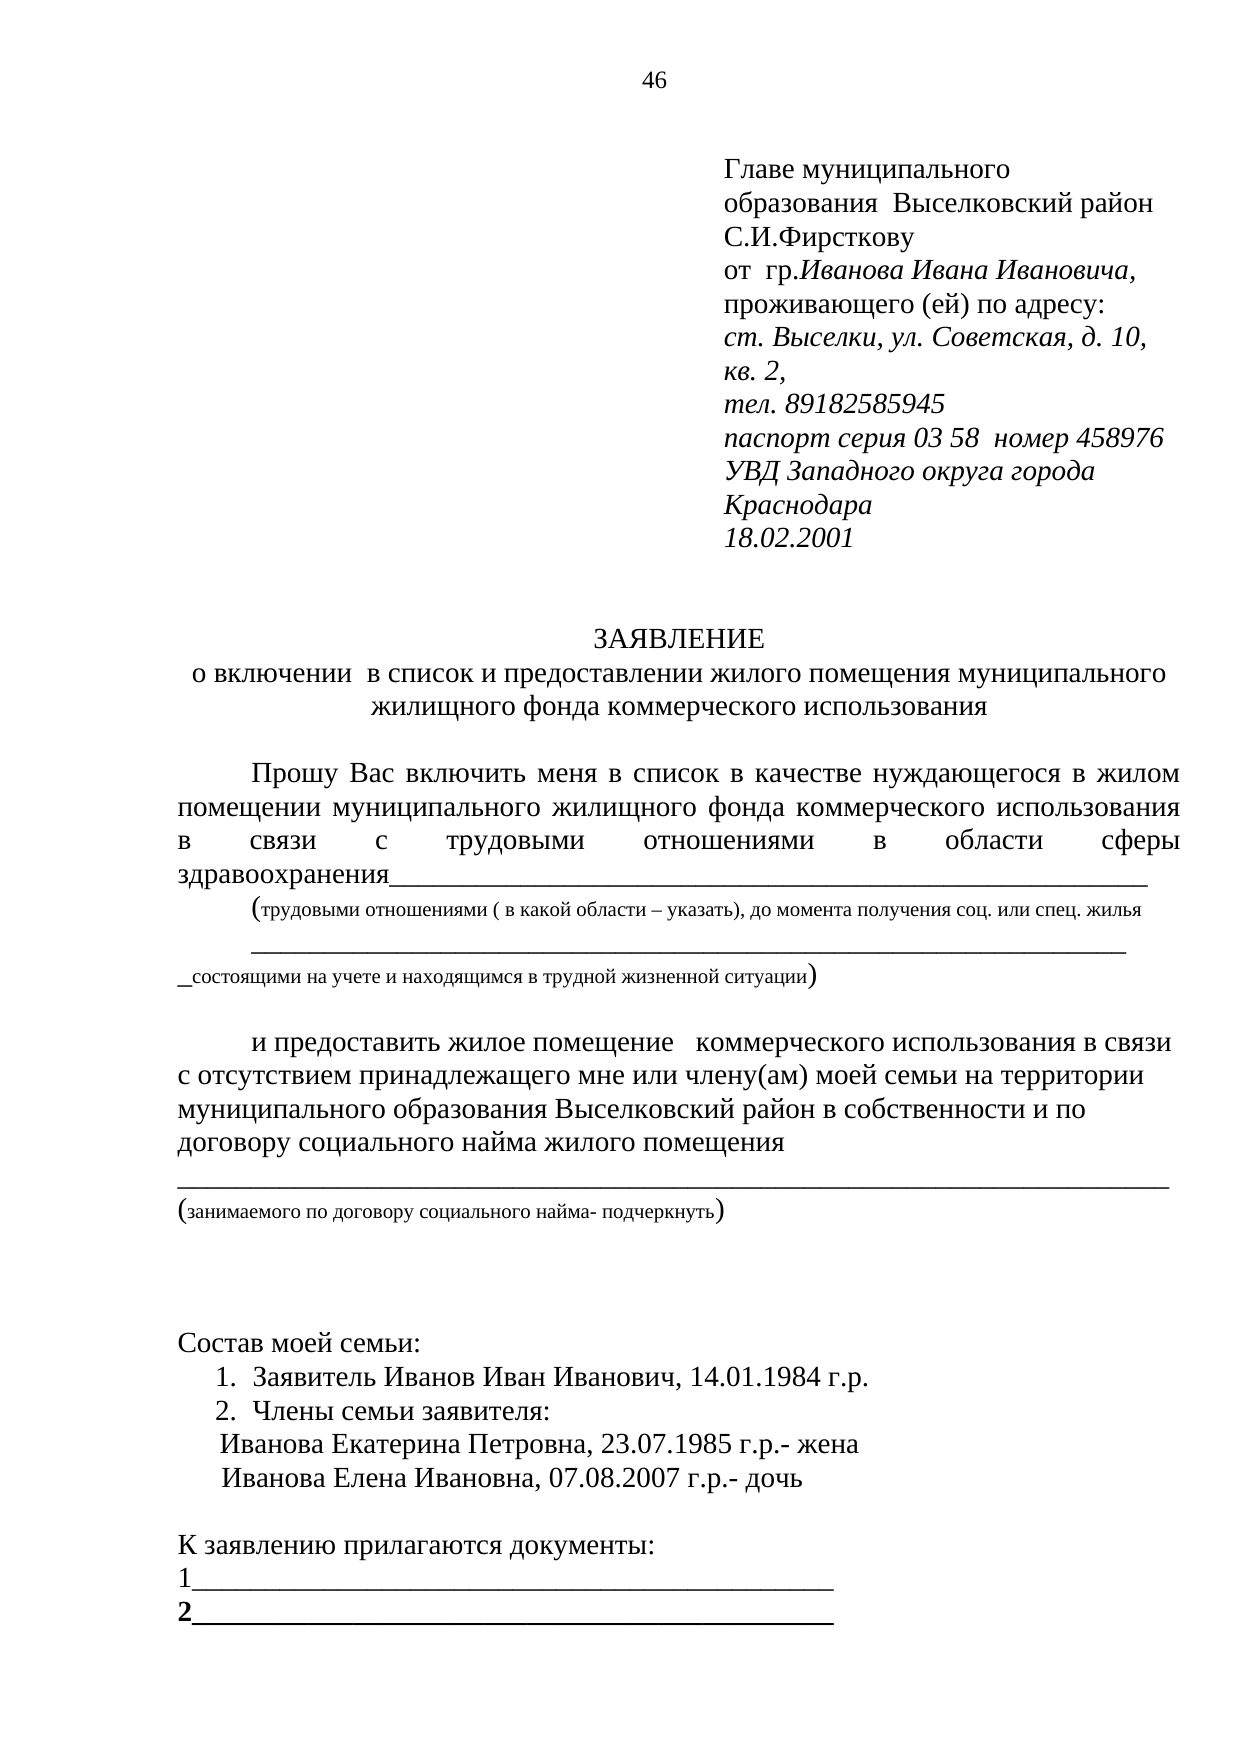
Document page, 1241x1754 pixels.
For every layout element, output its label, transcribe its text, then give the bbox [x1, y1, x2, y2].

text Иванова Екатерина Петровна, 23.07.1985 г.р.- жена [177, 1426, 1181, 1460]
list Заявитель Иванов Иван Иванович, 14.01.1984 г.р. [215, 1359, 1181, 1393]
text тел. 89182585945 [723, 386, 1181, 420]
text Прошу Вас включить меня в список в качестве нуждающегося в жилом помещении муниципального жилищного фонда коммерческого использования в связи с трудовыми отношениями в области сферы здравоохранения____________________________________________________ [177, 755, 1181, 889]
text К заявлению прилагаются документы: [177, 1527, 1181, 1560]
text _____________________________________________________________состоящими на учете и находящимся в трудной жизненной ситуации) [177, 923, 1181, 990]
text паспорт серия 03 58 номер 458976 [723, 420, 1181, 453]
text ст. Выселки, ул. Советская, д. 10, кв. 2, [723, 319, 1181, 386]
text 1____________________________________________ [177, 1560, 1181, 1594]
text образования Выселковский район С.И.Фирсткову [723, 185, 1181, 252]
text ЗАЯВЛЕНИЕ [177, 621, 1181, 655]
text проживающего (ей) по адресу: [723, 286, 1181, 319]
text УВД Западного округа города Краснодара [723, 453, 1181, 521]
text Главе муниципального [723, 152, 1181, 185]
text о включении в список и предоставлении жилого помещения муниципального жилищного фонда коммерческого использования [177, 655, 1181, 722]
text и предоставить жилое помещение коммерческого использования в связи с отсутствием принадлежащего мне или члену(ам) моей семьи на территории муниципального образования Выселковский район в собственности и по договору социального найма жилого помещения ____________________________________________________________________ (занимаемого по договору социального найма- подчеркнуть) [177, 1024, 1181, 1225]
text Иванова Елена Ивановна, 07.08.2007 г.р.- дочь [177, 1460, 1181, 1493]
text 18.02.2001 [723, 521, 1181, 554]
list Члены семьи заявителя: [215, 1393, 1181, 1426]
text 2____________________________________________ [177, 1594, 1181, 1627]
text от гр.Иванова Ивана Ивановича, [723, 252, 1181, 286]
text (трудовыми отношениями ( в какой области – указать), до момента получения соц. или спец. жилья [177, 889, 1181, 923]
text Состав моей семьи: [177, 1326, 1181, 1359]
